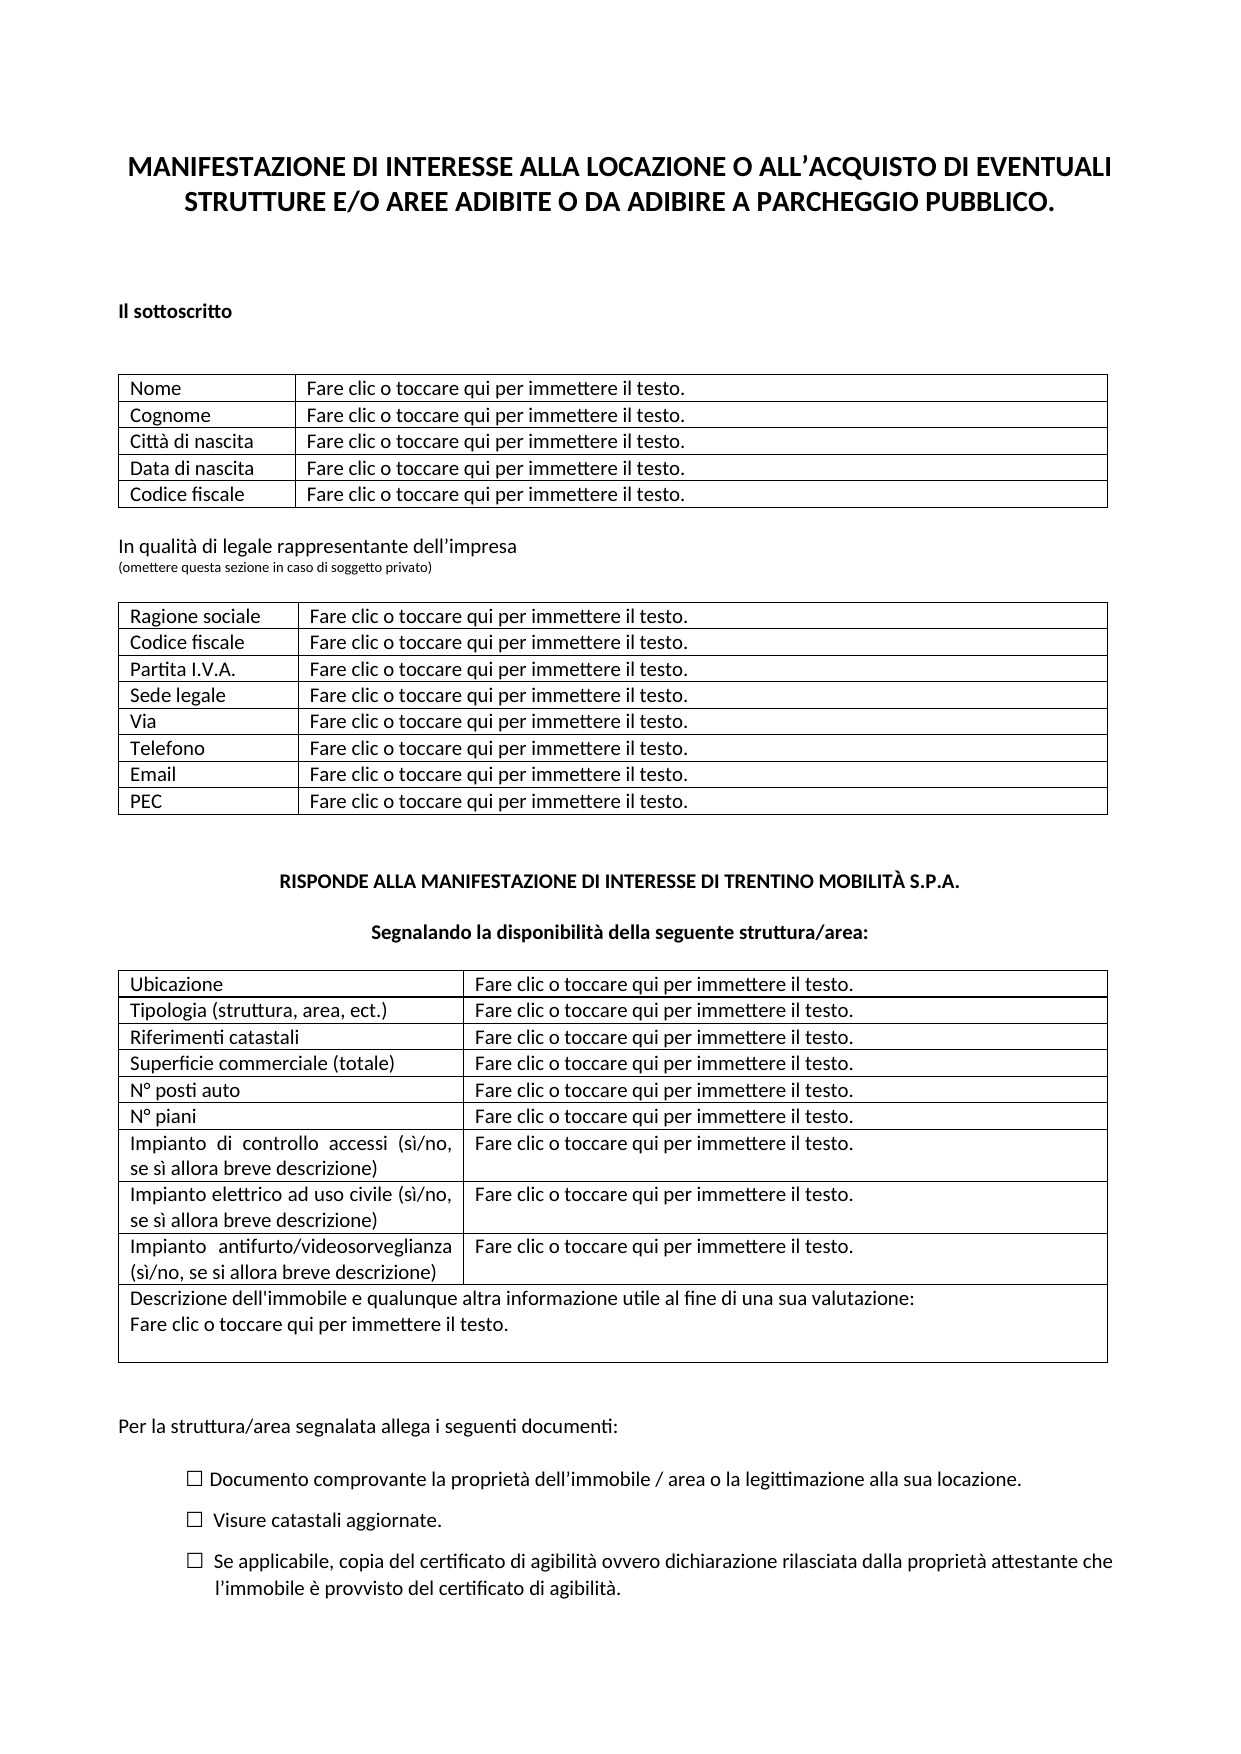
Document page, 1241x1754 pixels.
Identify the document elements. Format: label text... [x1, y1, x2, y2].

table_cell N° posti auto [119, 1077, 463, 1102]
table_header Ragione sociale [119, 603, 298, 628]
text Segnalando la disponibilità della seguente struttura/area: [118, 919, 1122, 944]
table_header Ubicazione [119, 971, 463, 996]
table_cell Codice fiscale [119, 629, 298, 655]
table_cell Codice fiscale [119, 481, 295, 507]
table_cell Via [119, 709, 298, 734]
table_cell Email [119, 762, 298, 787]
table_cell Descrizione dell'immobile e qualunque altra informazione utile al fine di una sua valutazione: [119, 1285, 1107, 1362]
table_cell Data di nascita [119, 455, 295, 480]
text (omettere questa sezione in caso di soggetto privato) [118, 558, 1122, 576]
table_cell Impianto elettrico ad uso civile (sì/no, se sì allora breve descrizione) [119, 1182, 463, 1232]
table_cell N° piani [119, 1103, 463, 1129]
table_cell Partita I.V.A. [119, 656, 298, 681]
table_cell Telefono [119, 735, 298, 761]
table_header Nome [119, 375, 295, 401]
table_cell Impianto di controllo accessi (sì/no, se sì allora breve descrizione) [119, 1130, 463, 1181]
table_cell PEC [119, 788, 298, 813]
text Se applicabile, copia del certificato di agibilità ovvero dichiarazione rilasciata dalla proprietà attestante che l’immobile è provvisto del certificato di agibilità. [185, 1546, 1122, 1600]
table_cell Impianto antifurto/videosorveglianza (sì/no, se si allora breve descrizione) [119, 1234, 463, 1284]
table_cell Cognome [119, 402, 295, 427]
table_cell Riferimenti catastali [119, 1024, 463, 1049]
text MANIFESTAZIONE DI INTERESSE ALLA LOCAZIONE O ALL’ACQUISTO DI EVENTUALI STRUTTURE E/O AREE ADIBITE O DA ADIBIRE A PARCHEGGIO PUBBLICO. [118, 148, 1122, 219]
text Visure catastali aggiornate. [185, 1505, 1122, 1534]
table_cell Città di nascita [119, 428, 295, 454]
table_cell Tipologia (struttura, area, ect.) [119, 998, 463, 1023]
text Documento comprovante la proprietà dell’immobile / area o la legittimazione alla sua locazione. [185, 1464, 1122, 1493]
text Il sottoscritto [118, 298, 1122, 323]
table_cell Superficie commerciale (totale) [119, 1050, 463, 1076]
text In qualità di legale rappresentante dell’impresa [118, 533, 1122, 558]
text RISPONDE ALLA MANIFESTAZIONE DI INTERESSE DI TRENTINO MOBILITÀ S.P.A. [118, 868, 1122, 894]
table_cell Sede legale [119, 682, 298, 708]
text Per la struttura/area segnalata allega i seguenti documenti: [118, 1413, 1122, 1439]
